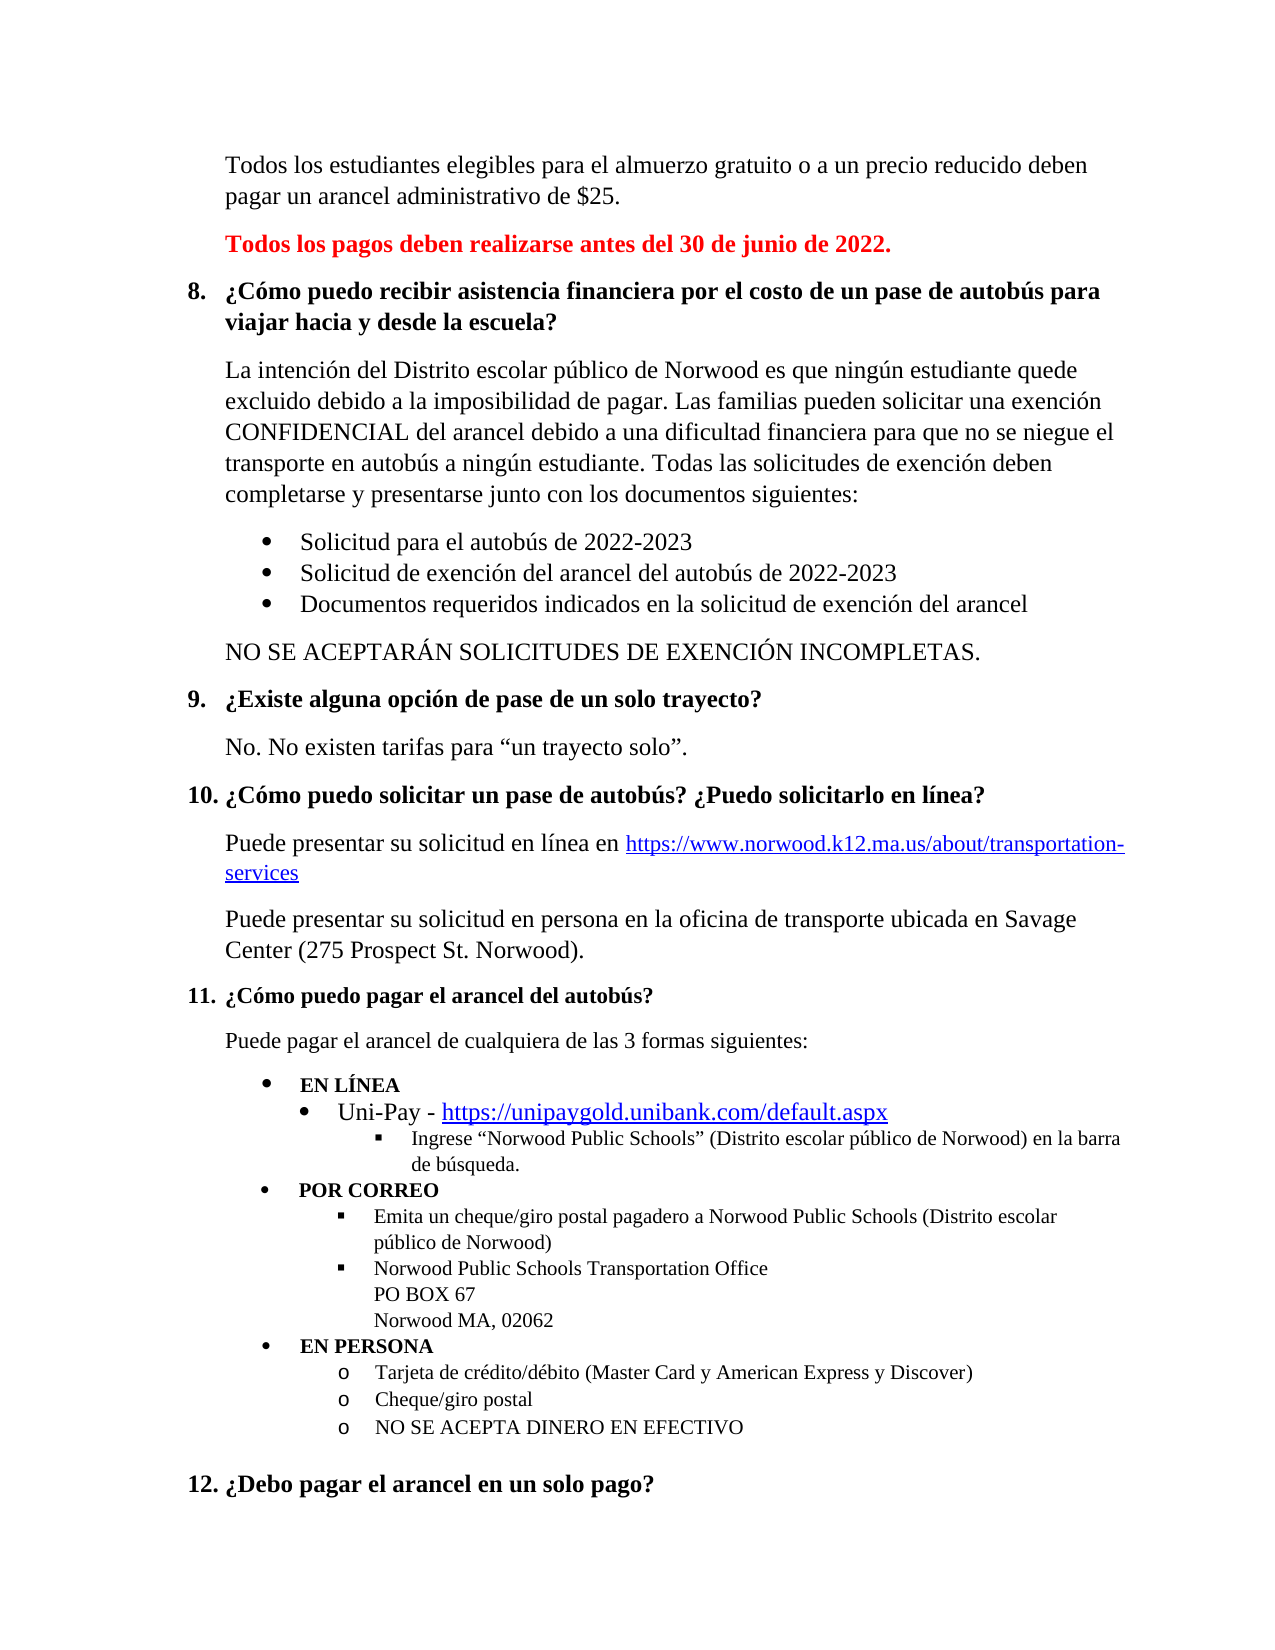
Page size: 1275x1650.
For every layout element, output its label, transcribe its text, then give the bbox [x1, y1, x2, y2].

text No. No existen tarifas para “un trayecto solo”. [225, 732, 1125, 761]
list ¿Cómo puedo recibir asistencia financiera por el costo de un pase de autobús para viajar hacia y desde la escuela? [187, 276, 1125, 336]
text Todos los pagos deben realizarse antes del 30 de junio de 2022. [225, 229, 1125, 257]
list Ingrese “Norwood Public Schools” (Distrito escolar público de Norwood) en la barra de búsqueda. [373, 1126, 1125, 1176]
list EN LÍNEA [262, 1073, 1125, 1097]
list ¿Existe alguna opción de pase de un solo trayecto? [187, 684, 1125, 713]
list Norwood MA, 02062 [373, 1308, 1125, 1332]
list ¿Cómo puedo solicitar un pase de autobús? ¿Puedo solicitarlo en línea? [187, 780, 1125, 809]
text Todos los estudiantes elegibles para el almuerzo gratuito o a un precio reducido deben pagar un arancel administrativo de $25. [225, 150, 1125, 210]
list POR CORREO [261, 1178, 1125, 1202]
list ¿Debo pagar el arancel en un solo pago? [187, 1469, 1125, 1497]
list ¿Cómo puedo pagar el arancel del autobús? [187, 982, 1125, 1009]
list NO SE ACEPTA DINERO EN EFECTIVO [337, 1415, 1125, 1441]
text Puede presentar su solicitud en persona en la oficina de transporte ubicada en Savage Center (275 Prospect St. Norwood). [225, 904, 1125, 963]
text NO SE ACEPTARÁN SOLICITUDES DE EXENCIÓN INCOMPLETAS. [225, 637, 1125, 666]
list Solicitud de exención del arancel del autobús de 2022-2023 [262, 558, 1125, 587]
text La intención del Distrito escolar público de Norwood es que ningún estudiante quede excluido debido a la imposibilidad de pagar. Las familias pueden solicitar una exención CONFIDENCIAL del arancel debido a una dificultad financiera para que no se niegue el transporte en autobús a ningún estudiante. Todas las solicitudes de exención deben completarse y presentarse junto con los documentos siguientes: [225, 355, 1125, 508]
list Cheque/giro postal [337, 1387, 1125, 1413]
list Norwood Public Schools Transportation Office [336, 1256, 1125, 1280]
list Documentos requeridos indicados en la solicitud de exención del arancel [262, 589, 1125, 618]
list EN PERSONA [262, 1334, 1125, 1358]
list Tarjeta de crédito/débito (Master Card y American Express y Discover) [337, 1360, 1125, 1385]
list Uni-Pay - https://unipaygold.unibank.com/default.aspx [300, 1097, 1125, 1126]
text Puede pagar el arancel de cualquiera de las 3 formas siguientes: [225, 1027, 1125, 1054]
list Solicitud para el autobús de 2022-2023 [262, 527, 1125, 556]
list PO BOX 67 [373, 1282, 1125, 1306]
list Emita un cheque/giro postal pagadero a Norwood Public Schools (Distrito escolar público de Norwood) [336, 1204, 1125, 1254]
text Puede presentar su solicitud en línea en https://www.norwood.k12.ma.us/about/transportation-services [225, 828, 1125, 885]
